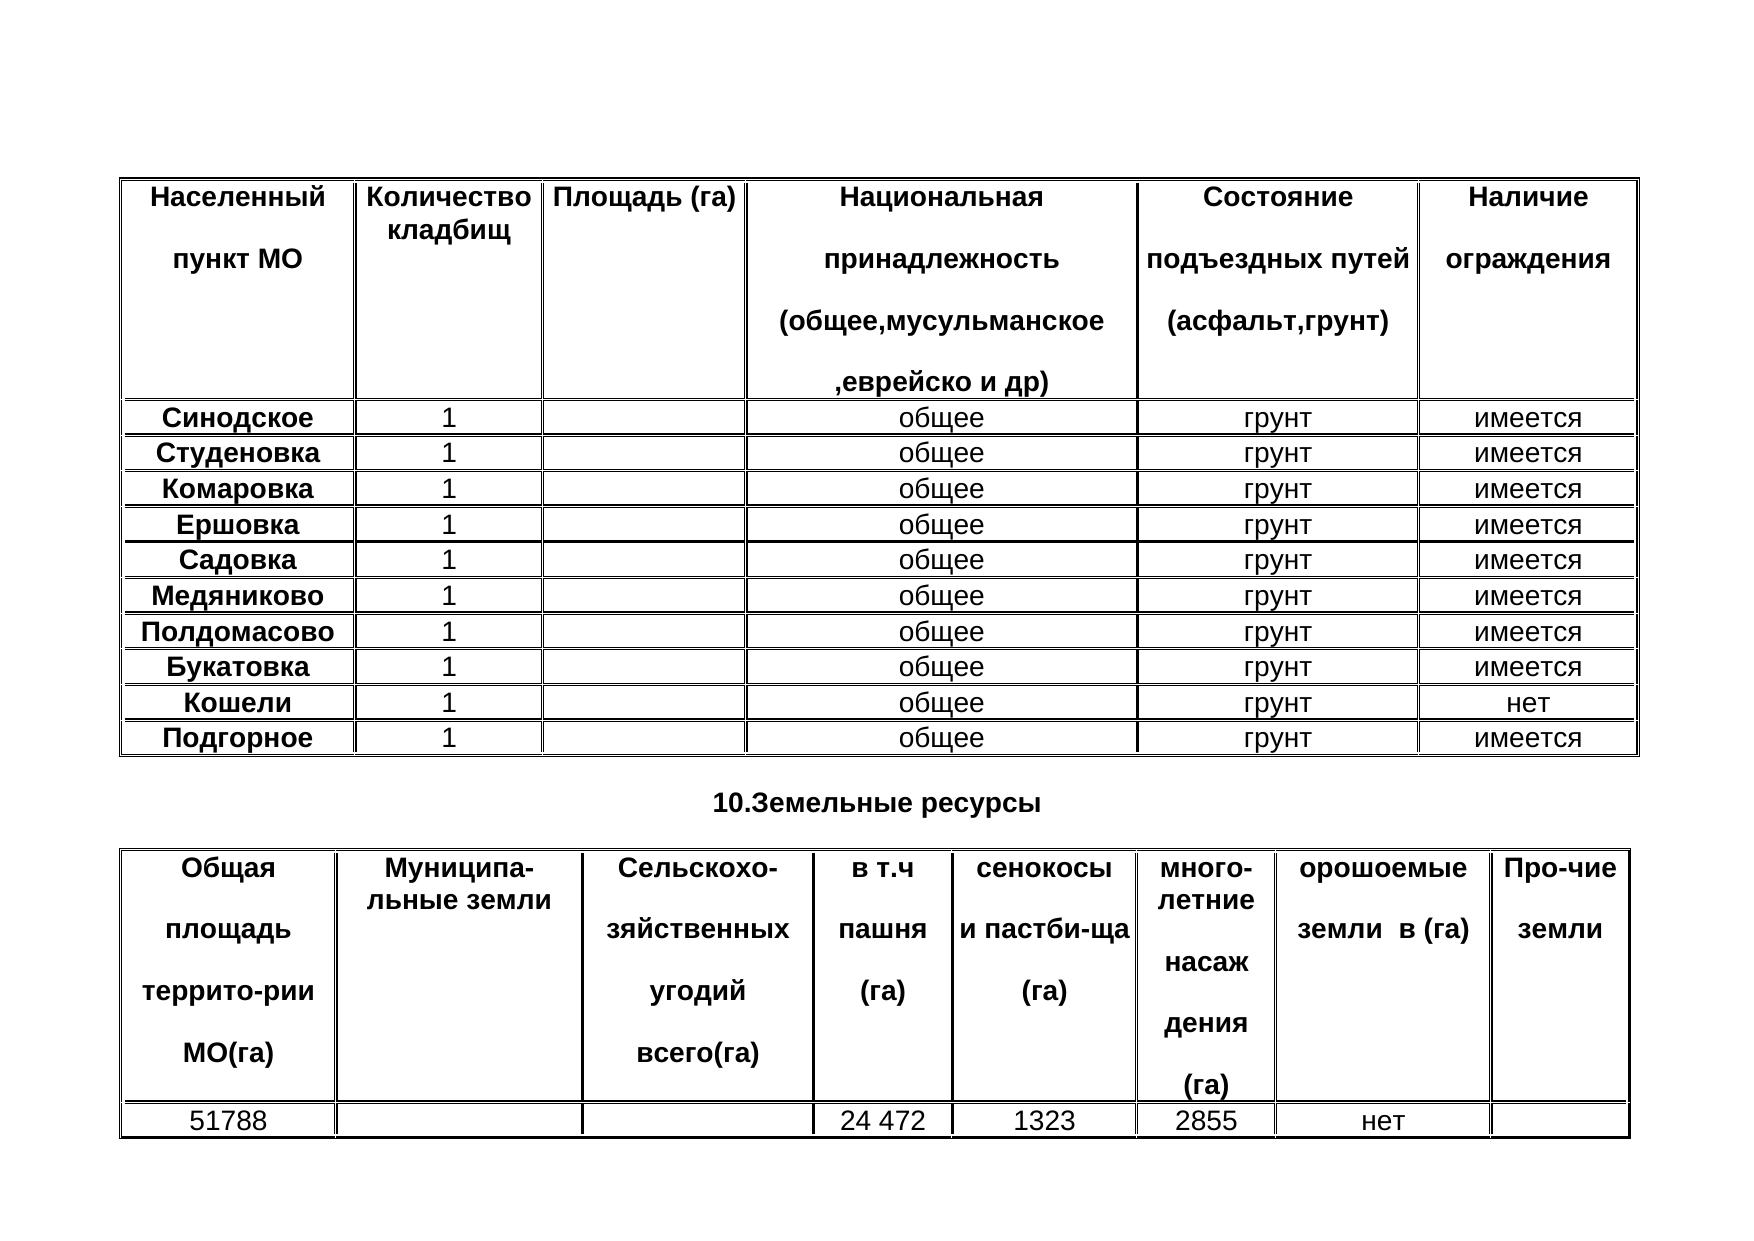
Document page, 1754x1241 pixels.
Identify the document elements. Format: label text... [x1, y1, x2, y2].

table_cell Ершовка [122, 504, 353, 540]
table_cell 2855 [1137, 1104, 1276, 1136]
table_cell 1 [357, 615, 541, 647]
table_cell нет [1276, 1100, 1491, 1136]
table_cell Кошели [122, 683, 353, 718]
table_cell [544, 615, 744, 647]
table_cell имеется [1419, 469, 1638, 504]
table_cell Садовка [122, 540, 353, 576]
table_cell 1 [357, 650, 541, 682]
table_cell [582, 1104, 813, 1136]
table_header Количество кладбищ [355, 181, 543, 397]
table_cell 51788 [122, 1100, 336, 1136]
table_cell 24 472 [813, 1104, 952, 1136]
table_cell [544, 401, 744, 433]
table_cell общее [748, 686, 1136, 718]
table_cell 1 [357, 401, 541, 433]
table_cell [544, 579, 744, 611]
table_cell [544, 508, 744, 540]
table_cell [1491, 1100, 1629, 1136]
table_header Наличие ограждения [1419, 181, 1636, 397]
table_cell грунт [1139, 437, 1417, 469]
table_cell общее [748, 579, 1136, 611]
table_header орошоемые земли в (га) [1276, 849, 1491, 1100]
table_header сенокосы и пастби-ща (га) [952, 851, 1137, 1100]
table_cell грунт [1139, 401, 1417, 433]
table_cell 1323 [952, 1104, 1137, 1136]
table_cell имеется [1420, 504, 1637, 540]
table_cell Синодское [122, 398, 353, 433]
table_cell общее [748, 472, 1136, 504]
table_cell 1 [357, 579, 541, 611]
table_cell Букатовка [120, 647, 355, 682]
table_cell нет [1420, 683, 1637, 718]
table_cell общее [748, 508, 1136, 540]
table_cell [544, 686, 744, 718]
table_cell общее [748, 650, 1136, 682]
table_header Сельскохо- зяйственных угодий всего(га) [582, 851, 813, 1100]
table_header Площадь (га) [543, 179, 746, 397]
table_header Муниципа-льные земли [336, 851, 582, 1100]
table_cell 1 [355, 722, 543, 754]
table_cell [544, 472, 744, 504]
table_header Про-чие земли [1491, 851, 1628, 1100]
table_cell имеется [1420, 540, 1636, 576]
table_cell общее [748, 615, 1136, 647]
table_cell общее [748, 437, 1136, 469]
table_cell имеется [1420, 611, 1637, 647]
table_cell [544, 650, 744, 682]
table_cell имеется [1420, 398, 1637, 433]
table_cell 1 [357, 472, 541, 504]
table_cell имеется [1419, 647, 1638, 682]
table_cell имеется [1419, 576, 1638, 611]
table_cell грунт [1139, 543, 1417, 576]
table_cell [336, 1104, 582, 1136]
table_cell грунт [1139, 686, 1417, 718]
table_cell [544, 543, 744, 576]
table_cell Подгорное [122, 718, 355, 754]
table_header Национальная принадлежность (общее,мусульманское ,еврейско и др) [746, 181, 1137, 397]
table_cell грунт [1139, 472, 1417, 504]
table_cell грунт [1139, 650, 1417, 682]
table_header Состояние подъездных путей (асфальт,грунт) [1137, 181, 1419, 397]
table_cell общее [748, 543, 1136, 576]
table_header Общая площадь террито-рии МО(га) [120, 849, 336, 1100]
table_cell Комаровка [120, 469, 355, 504]
table_header много-летние насаж дения (га) [1137, 851, 1276, 1100]
table_cell 1 [357, 508, 541, 540]
table_cell грунт [1137, 722, 1419, 754]
table_cell [543, 718, 746, 754]
table_header в т.ч пашня (га) [813, 849, 952, 1100]
table_cell 1 [357, 686, 541, 718]
table_cell имеется [1420, 433, 1637, 469]
table_cell Медяниково [120, 576, 355, 611]
table_cell 1 [357, 437, 541, 469]
table_cell [544, 437, 744, 469]
table_cell имеется [1419, 718, 1637, 754]
table_cell Полдомасово [122, 611, 353, 647]
table_cell грунт [1139, 508, 1417, 540]
table_cell Студеновка [122, 433, 353, 469]
table_header Населенный пункт МО [122, 179, 355, 397]
table_cell грунт [1139, 579, 1417, 611]
table_cell 1 [357, 543, 541, 576]
table_cell общее [748, 401, 1136, 433]
table_cell общее [746, 722, 1137, 754]
table_cell грунт [1139, 615, 1417, 647]
text 10.Земельные ресурсы [118, 786, 1636, 818]
